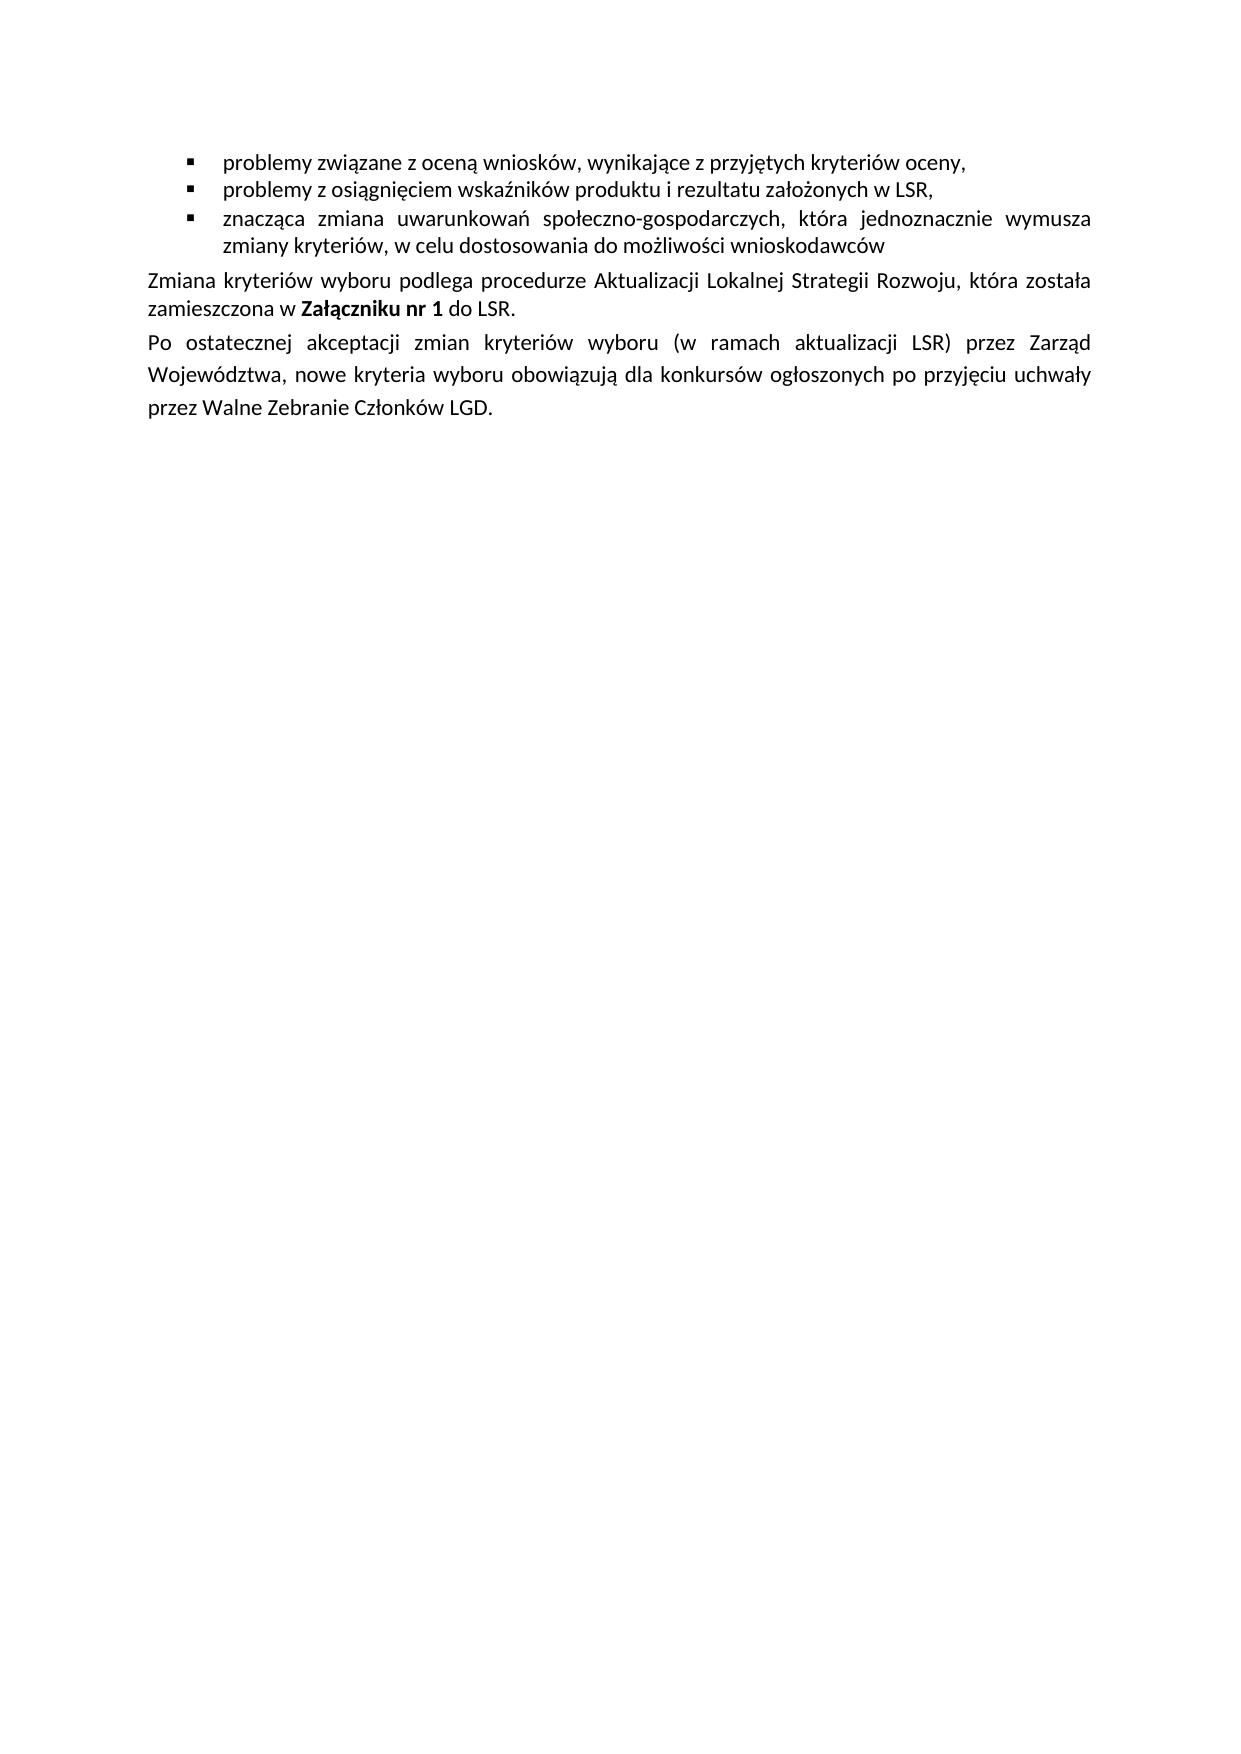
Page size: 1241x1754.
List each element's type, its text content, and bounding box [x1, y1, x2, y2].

text Po ostatecznej akceptacji zmian kryteriów wyboru (w ramach aktualizacji LSR) przez Zarząd Województwa, nowe kryteria wyboru obowiązują dla konkursów ogłoszonych po przyjęciu uchwały przez Walne Zebranie Członków LGD. [148, 328, 1093, 421]
list znacząca zmiana uwarunkowań społeczno-gospodarczych, która jednoznacznie wymusza zmiany kryteriów, w celu dostosowania do możliwości wnioskodawców [185, 204, 1093, 260]
text Zmiana kryteriów wyboru podlega procedurze Aktualizacji Lokalnej Strategii Rozwoju, która została zamieszczona w Załączniku nr 1 do LSR. [148, 266, 1093, 322]
list problemy z osiągnięciem wskaźników produktu i rezultatu założonych w LSR, [185, 176, 1093, 204]
list problemy związane z oceną wniosków, wynikające z przyjętych kryteriów oceny, [185, 148, 1093, 176]
